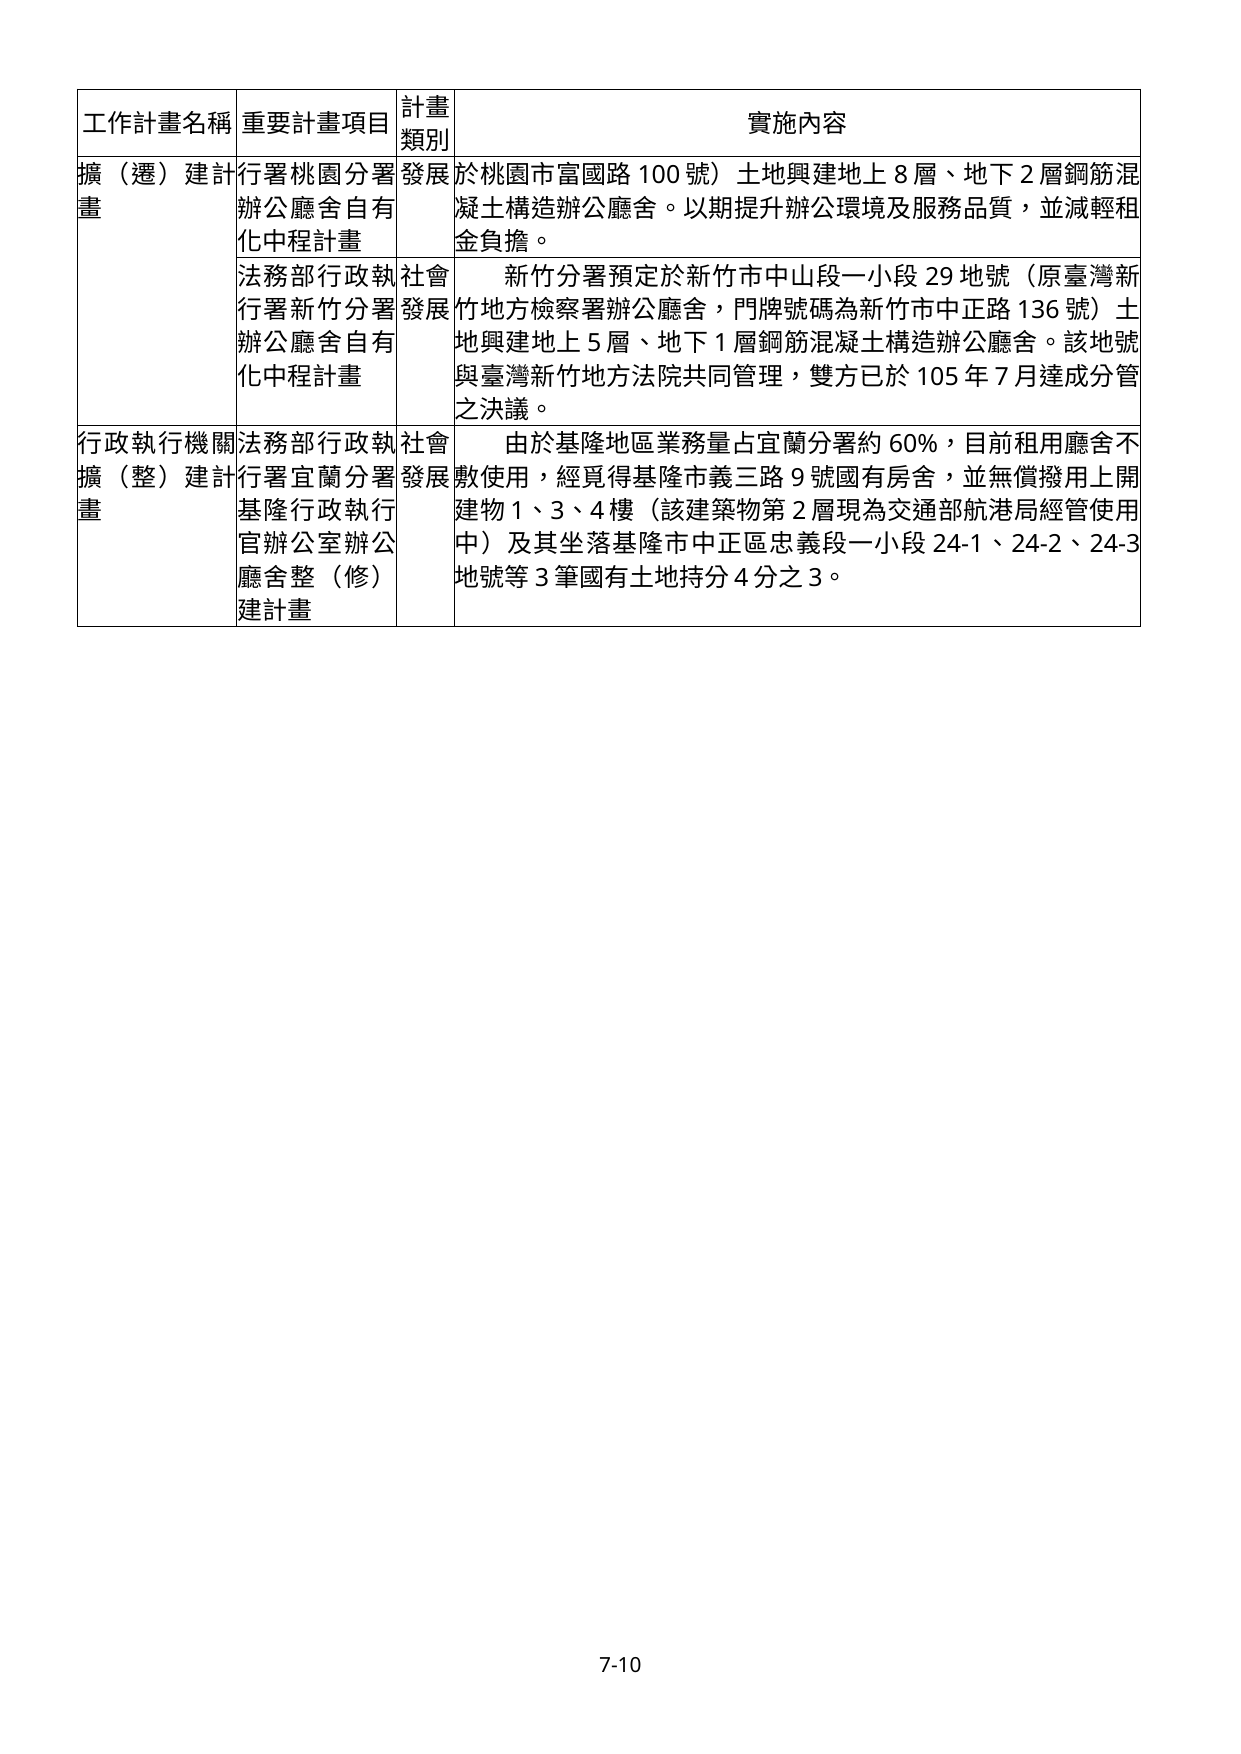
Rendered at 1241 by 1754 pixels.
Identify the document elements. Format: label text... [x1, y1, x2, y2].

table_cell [455, 157, 1140, 257]
table_header 工作計畫名稱 [78, 90, 236, 156]
table_cell 新竹分署預定於新竹市中山段一小段29地號（原臺灣新竹地方檢察署辦公廳舍，門牌號碼為新竹市中正路136號）土地興建地上5層、地下1層鋼筋混凝土構造辦公廳舍。該地號與臺灣新竹地方法院共同管理，雙方已於105年7月達成分管之決議。 [455, 258, 1140, 425]
table_cell 法務部行政執行署桃園分署辦公廳舍自有化中程計畫 [237, 157, 396, 257]
table_header 重要計畫項目 [237, 90, 396, 156]
table_cell 法務部行政執行署新竹分署辦公廳舍自有化中程計畫 [237, 258, 396, 425]
table_cell 社會發展 [397, 258, 454, 425]
table_cell 行政執行機關擴（整）建計畫 [78, 426, 236, 626]
table_cell 社會發展 [397, 426, 454, 626]
table_cell 法務部行政執行署宜蘭分署基隆行政執行官辦公室辦公廳舍整（修）建計畫 [237, 426, 396, 626]
table_cell 社會發展 [397, 157, 454, 257]
table_cell 行政執行機關擴（遷）建計畫 [78, 157, 236, 425]
table_cell 由於基隆地區業務量占宜蘭分署約60%，目前租用廳舍不敷使用，經覓得基隆市義三路9號國有房舍，並無償撥用上開建物1、3、4樓（該建築物第2層現為交通部航港局經管使用中）及其坐落基隆市中正區忠義段一小段24-1、24-2、24-3地號等3筆國有土地持分4分之3。 [455, 426, 1140, 626]
table_header 實施內容 [455, 90, 1140, 156]
table_header 計畫類別 [397, 90, 454, 156]
